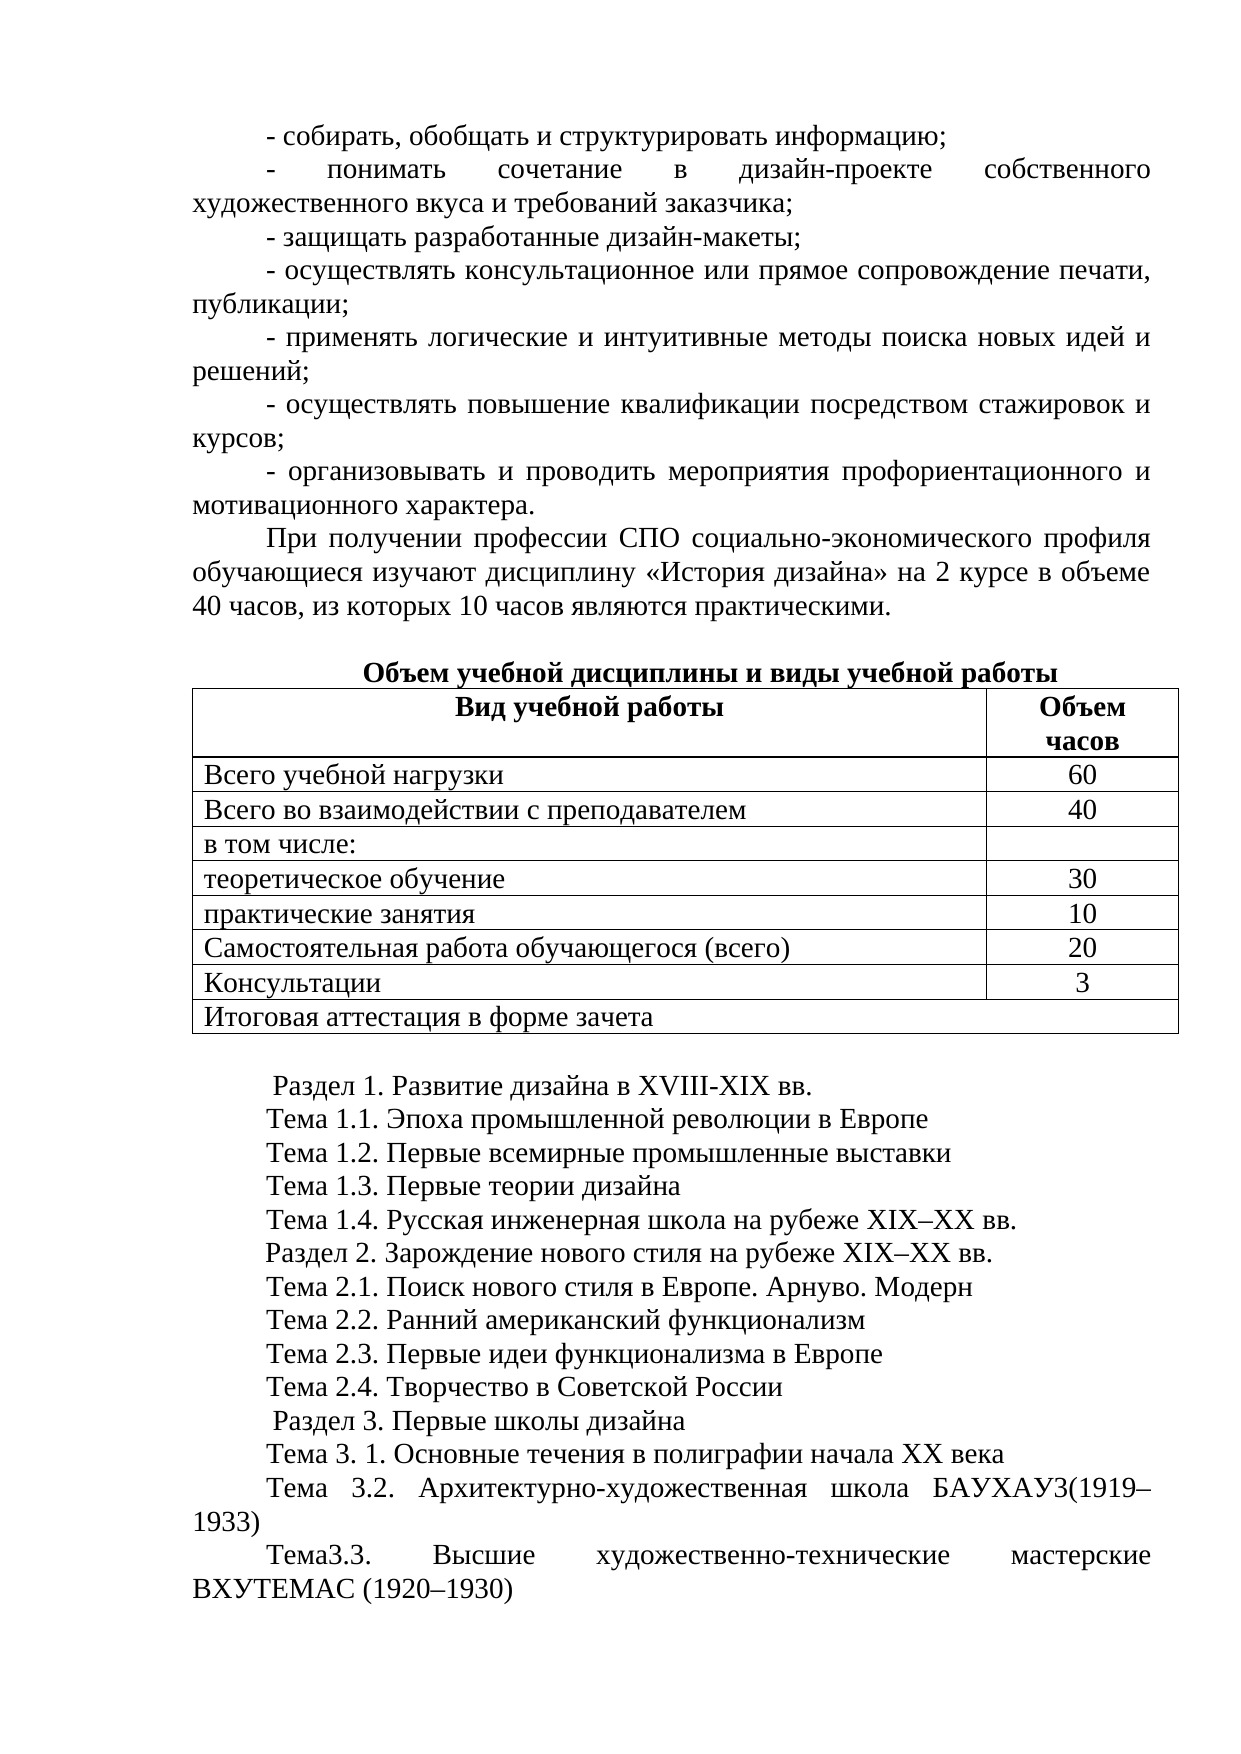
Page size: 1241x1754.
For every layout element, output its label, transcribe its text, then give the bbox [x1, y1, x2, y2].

text - защищать разработанные дизайн-макеты; [192, 219, 1152, 252]
table_cell в том числе: [193, 827, 986, 860]
table_cell 10 [987, 896, 1178, 929]
text Раздел 3. Первые школы дизайна [192, 1403, 1152, 1437]
table_cell 3 [987, 965, 1178, 998]
text При получении профессии СПО социально-экономического профиля обучающиеся изучают дисциплину «История дизайна» на 2 курсе в объеме 40 часов, из которых 10 часов являются практическими. [192, 521, 1152, 621]
table_cell 60 [987, 758, 1178, 791]
text Тема 2.3. Первые идеи функционализма в Европе [192, 1336, 1152, 1369]
text Раздел 1. Развитие дизайна в XVIII-XIX вв. [192, 1068, 1152, 1101]
text Тема3.3. Высшие художественно-технические мастерские ВХУТЕМАС (1920–1930) [192, 1537, 1152, 1604]
text Тема 1.2. Первые всемирные промышленные выставки [192, 1135, 1152, 1168]
text Тема 1.3. Первые теории дизайна [192, 1168, 1152, 1202]
table_cell практические занятия [193, 896, 986, 929]
table_cell [987, 827, 1178, 860]
text Раздел 2. Зарождение нового стиля на рубеже XIX–XX вв. [192, 1235, 1152, 1269]
text Тема 2.4. Творчество в Советской России [192, 1369, 1152, 1403]
table_cell Итоговая аттестация в форме зачета [193, 1000, 1178, 1033]
text - собирать, обобщать и структурировать информацию; [192, 118, 1152, 152]
table_cell теоретическое обучение [193, 861, 986, 895]
table_header Вид учебной работы [193, 689, 986, 756]
table_cell Всего во взаимодействии с преподавателем [193, 792, 986, 826]
text - применять логические и интуитивные методы поиска новых идей и решений; [192, 319, 1152, 386]
text - организовывать и проводить мероприятия профориентационного и мотивационного характера. [192, 453, 1152, 521]
text Тема 3.2. Архитектурно-художественная школа БАУХАУ3(1919–1933) [192, 1470, 1152, 1537]
text - осуществлять консультационное или прямое сопровождение печати, публикации; [192, 252, 1152, 319]
table_cell Всего учебной нагрузки [193, 758, 986, 791]
text Тема 1.1. Эпоха промышленной революции в Европе [192, 1101, 1152, 1135]
text - осуществлять повышение квалификации посредством стажировок и курсов; [192, 386, 1152, 453]
table_header Объем часов [987, 689, 1178, 756]
table_cell Самостоятельная работа обучающегося (всего) [193, 930, 986, 964]
text Тема 2.2. Ранний американский функционализм [192, 1302, 1152, 1336]
table_cell Консультации [193, 965, 986, 998]
text - понимать сочетание в дизайн-проекте собственного художественного вкуса и требований заказчика; [192, 152, 1152, 219]
text Объем учебной дисциплины и виды учебной работы [173, 655, 1152, 688]
table_cell 40 [987, 792, 1178, 826]
text Тема 1.4. Русская инженерная школа на рубеже XIX–XX вв. [192, 1202, 1152, 1235]
text Тема 3. 1. Основные течения в полиграфии начала XX века [192, 1437, 1152, 1470]
table_cell 30 [987, 861, 1178, 895]
table_cell 20 [987, 930, 1178, 964]
text Тема 2.1. Поиск нового стиля в Европе. Арнуво. Модерн [192, 1269, 1152, 1302]
